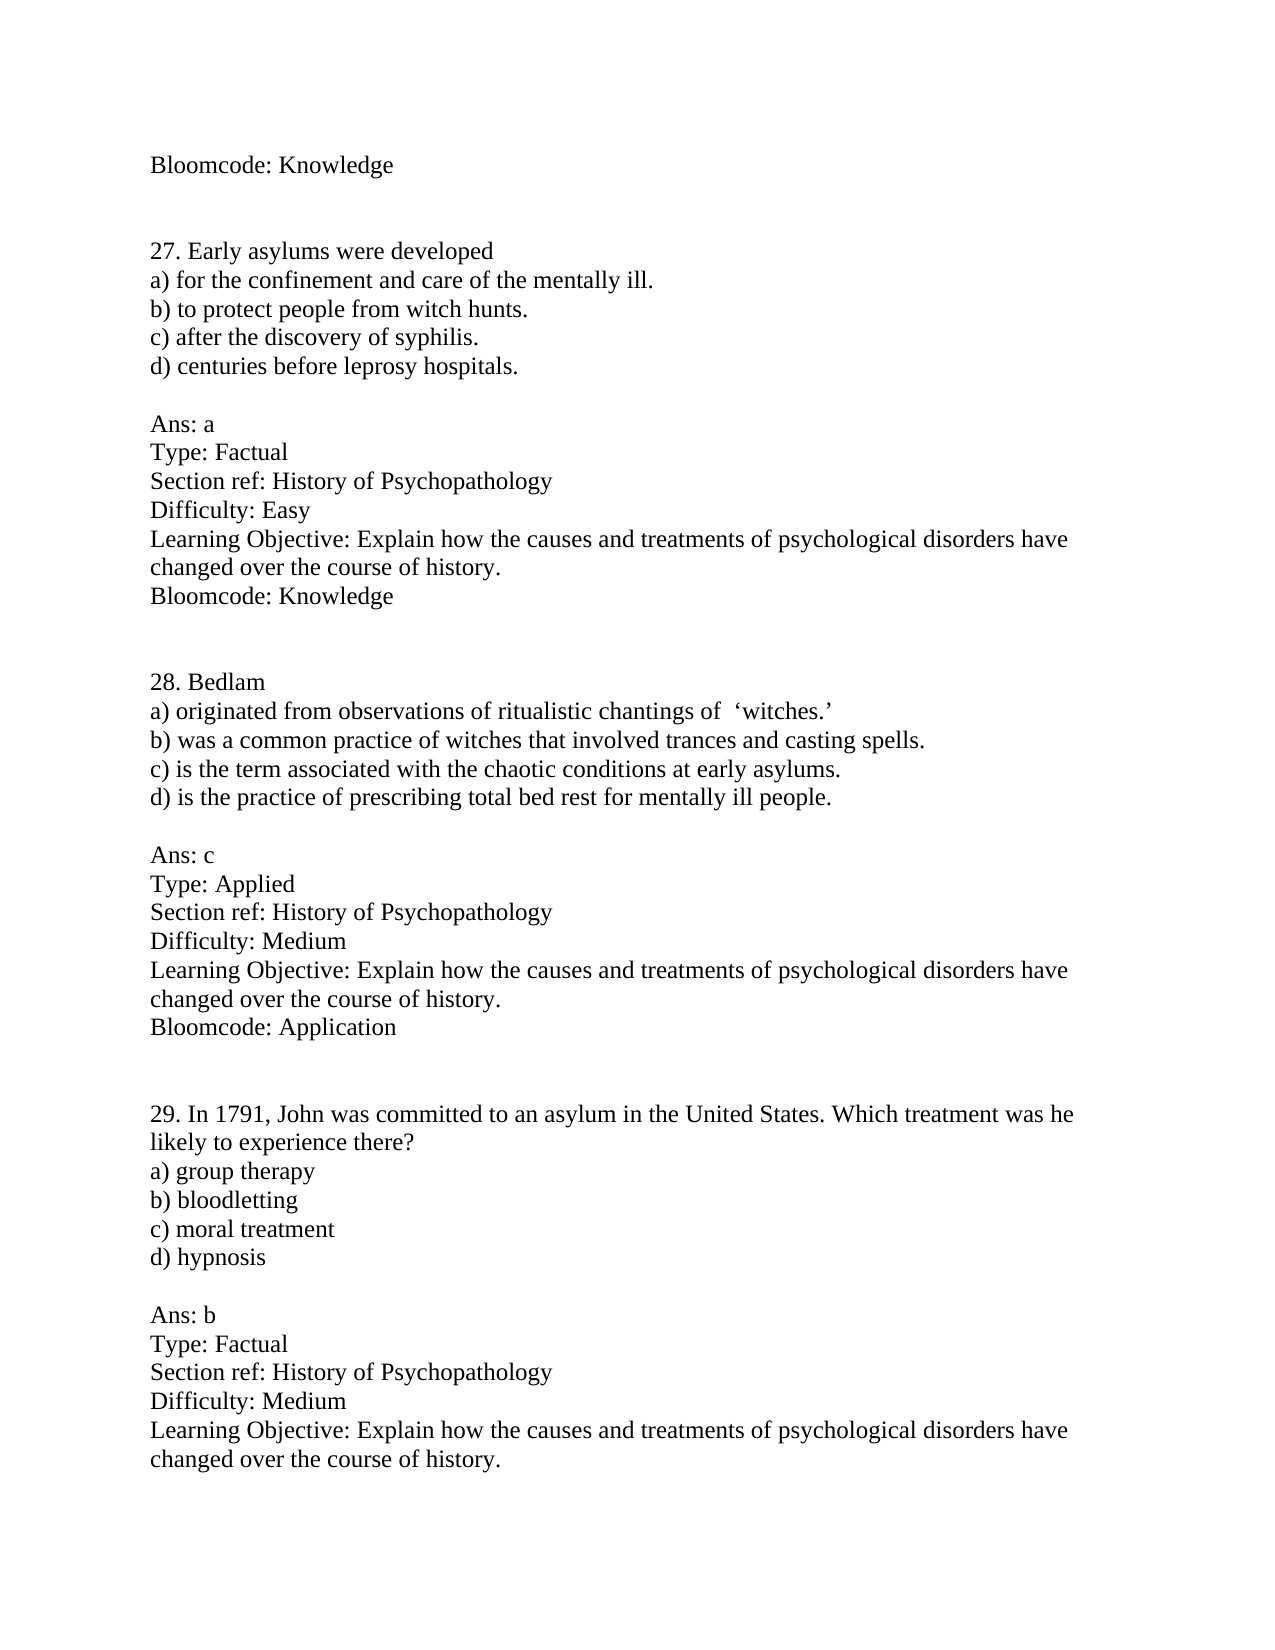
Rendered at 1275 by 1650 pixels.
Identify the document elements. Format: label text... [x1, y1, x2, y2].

text 28. Bedlam [150, 667, 1125, 696]
text a) for the confinement and care of the mentally ill. [150, 265, 1125, 294]
text Ans: a [150, 409, 1125, 437]
text 27. Early asylums were developed [150, 236, 1125, 265]
text c) after the discovery of syphilis. [150, 322, 1125, 351]
text Ans: c [150, 840, 1125, 869]
text a) group therapy [150, 1156, 1125, 1185]
text Section ref: History of Psychopathology [150, 897, 1125, 926]
text Difficulty: Medium [150, 926, 1125, 955]
text Difficulty: Medium [150, 1386, 1125, 1415]
text d) is the practice of prescribing total bed rest for mentally ill people. [150, 782, 1125, 811]
text Ans: b [150, 1300, 1125, 1329]
text Learning Objective: Explain how the causes and treatments of psychological disorders have changed over the course of history. [150, 955, 1125, 1012]
text Type: Applied [150, 869, 1125, 897]
text b) bloodletting [150, 1185, 1125, 1214]
text a) originated from observations of ritualistic chantings of ‘witches.’ [150, 696, 1125, 725]
text 29. In 1791, John was committed to an asylum in the United States. Which treatment was he likely to experience there? [150, 1099, 1125, 1156]
text Difficulty: Easy [150, 495, 1125, 524]
text Learning Objective: Explain how the causes and treatments of psychological disorders have changed over the course of history. [150, 524, 1125, 581]
text c) is the term associated with the chaotic conditions at early asylums. [150, 754, 1125, 782]
text d) centuries before leprosy hospitals. [150, 351, 1125, 380]
text Learning Objective: Explain how the causes and treatments of psychological disorders have changed over the course of history. [150, 1415, 1125, 1472]
text Type: Factual [150, 1329, 1125, 1357]
text c) moral treatment [150, 1214, 1125, 1242]
text Bloomcode: Knowledge [150, 581, 1125, 610]
text d) hypnosis [150, 1242, 1125, 1271]
text Type: Factual [150, 437, 1125, 466]
text Section ref: History of Psychopathology [150, 466, 1125, 495]
text b) was a common practice of witches that involved trances and casting spells. [150, 725, 1125, 754]
text Section ref: History of Psychopathology [150, 1357, 1125, 1386]
text Bloomcode: Application [150, 1012, 1125, 1041]
text b) to protect people from witch hunts. [150, 294, 1125, 322]
text Bloomcode: Knowledge [150, 150, 1125, 179]
